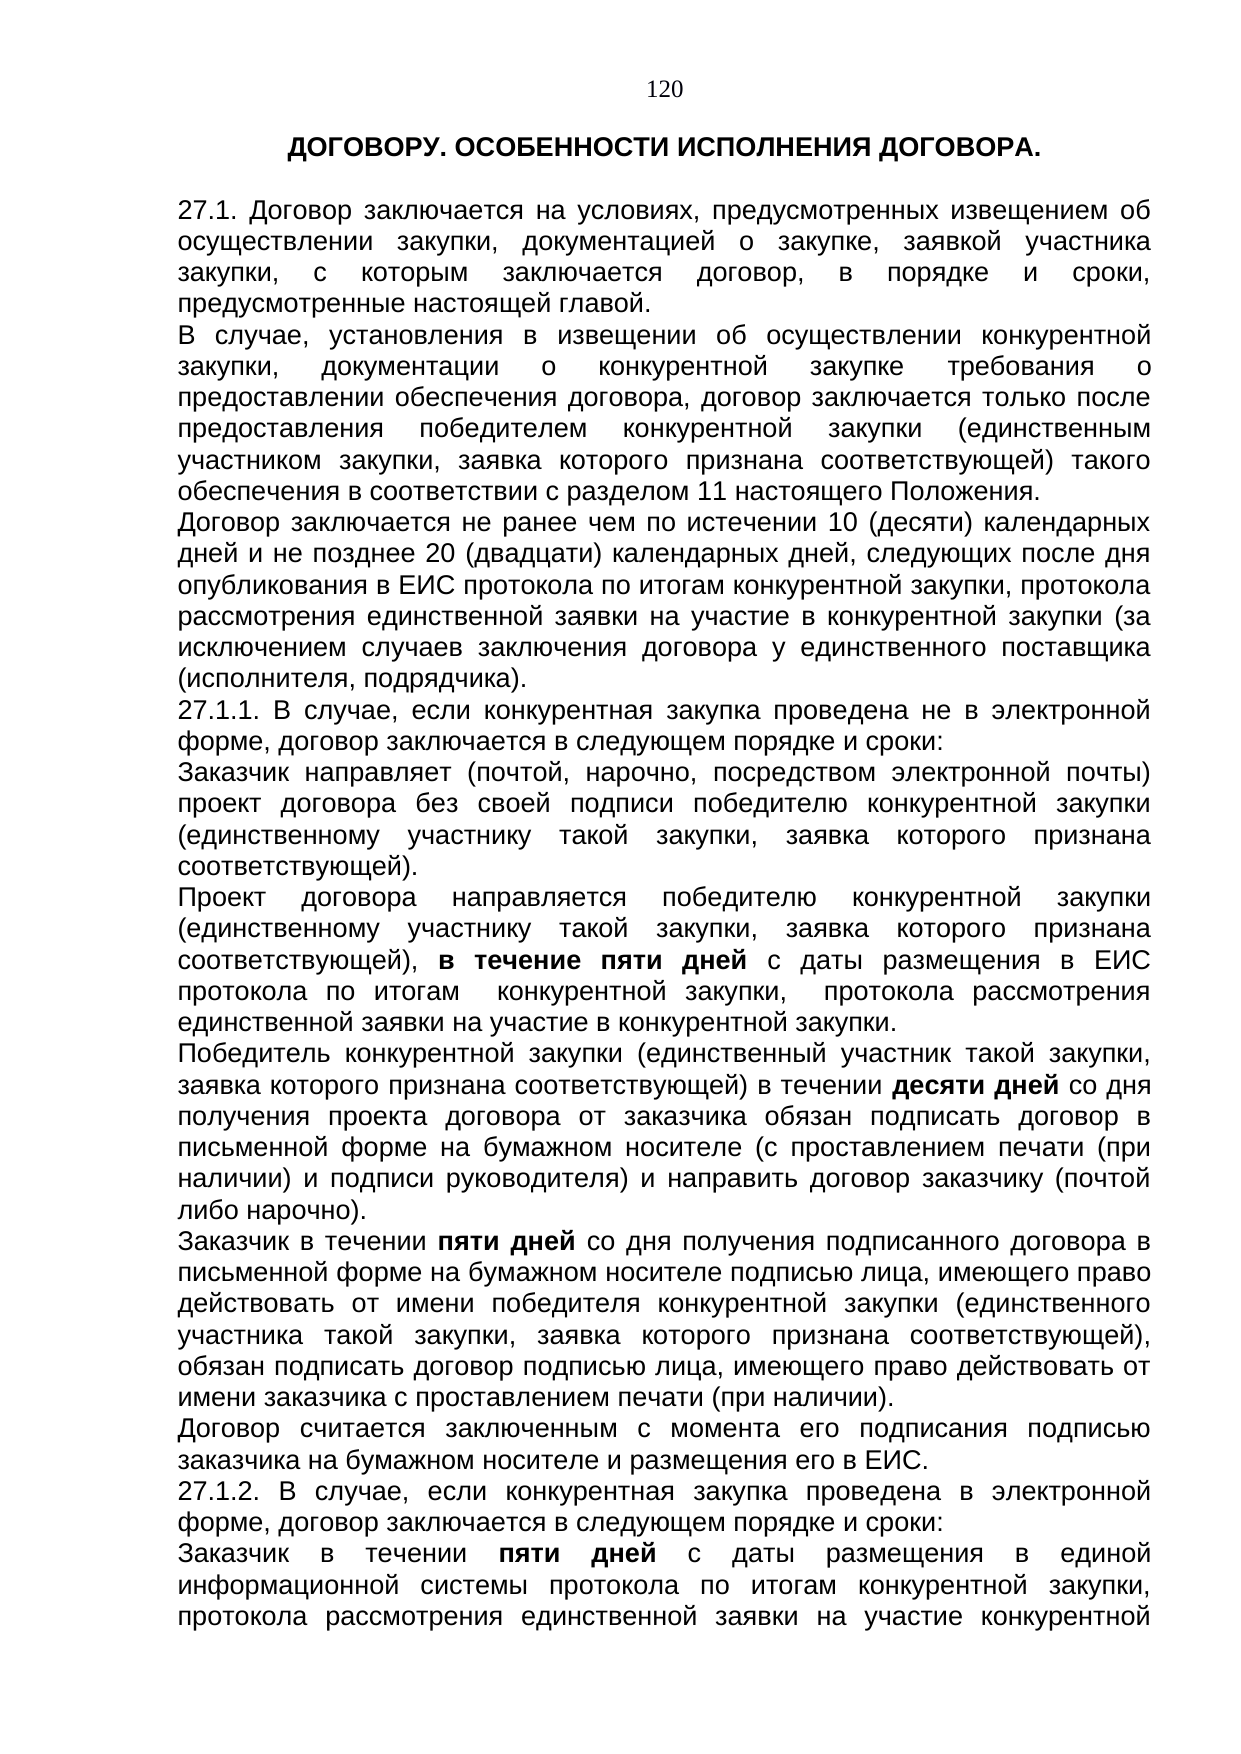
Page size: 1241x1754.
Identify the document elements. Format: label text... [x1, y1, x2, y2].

text В случае, установления в извещении об осуществлении конкурентной закупки, документации о конкурентной закупке требования о предоставлении обеспечения договора, договор заключается только после предоставления победителем конкурентной закупки (единственным участником закупки, заявка которого признана соответствующей) такого обеспечения в соответствии с разделом 11 настоящего Положения. [177, 319, 1152, 506]
text Договор заключается не ранее чем по истечении 10 (десяти) календарных дней и не позднее 20 (двадцати) календарных дней, следующих после дня опубликования в ЕИС протокола по итогам конкурентной закупки, протокола рассмотрения единственной заявки на участие в конкурентной закупки (за исключением случаев заключения договора у единственного поставщика (исполнителя, подрядчика). [177, 506, 1152, 694]
text Заказчик направляет (почтой, нарочно, посредством электронной почты) проект договора без своей подписи победителю конкурентной закупки (единственному участнику такой закупки, заявка которого признана соответствующей). [177, 756, 1152, 881]
text Победитель конкурентной закупки (единственный участник такой закупки, заявка которого признана соответствующей) в течении десяти дней со дня получения проекта договора от заказчика обязан подписать договор в письменной форме на бумажном носителе (с проставлением печати (при наличии) и подписи руководителя) и направить договор заказчику (почтой либо нарочно). [177, 1037, 1152, 1225]
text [177, 131, 1152, 162]
text 27.1.1. В случае, если конкурентная закупка проведена не в электронной форме, договор заключается в следующем порядке и сроки: [177, 694, 1152, 756]
text Заказчик в течении пяти дней со дня получения подписанного договора в письменной форме на бумажном носителе подписью лица, имеющего право действовать от имени победителя конкурентной закупки (единственного участника такой закупки, заявка которого признана соответствующей), обязан подписать договор подписью лица, имеющего право действовать от имени заказчика с проставлением печати (при наличии). [177, 1225, 1152, 1412]
text Договор считается заключенным с момента его подписания подписью заказчика на бумажном носителе и размещения его в ЕИС. [177, 1412, 1152, 1475]
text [177, 1537, 1152, 1631]
text 27.1.2. В случае, если конкурентная закупка проведена в электронной форме, договор заключается в следующем порядке и сроки: [177, 1475, 1152, 1537]
text 27.1. Договор заключается на условиях, предусмотренных извещением об осуществлении закупки, документацией о закупке, заявкой участника закупки, с которым заключается договор, в порядке и сроки, предусмотренные настоящей главой. [177, 194, 1152, 319]
text Проект договора направляется победителю конкурентной закупки (единственному участнику такой закупки, заявка которого признана соответствующей), в течение пяти дней с даты размещения в ЕИС протокола по итогам конкурентной закупки, протокола рассмотрения единственной заявки на участие в конкурентной закупки. [177, 881, 1152, 1037]
